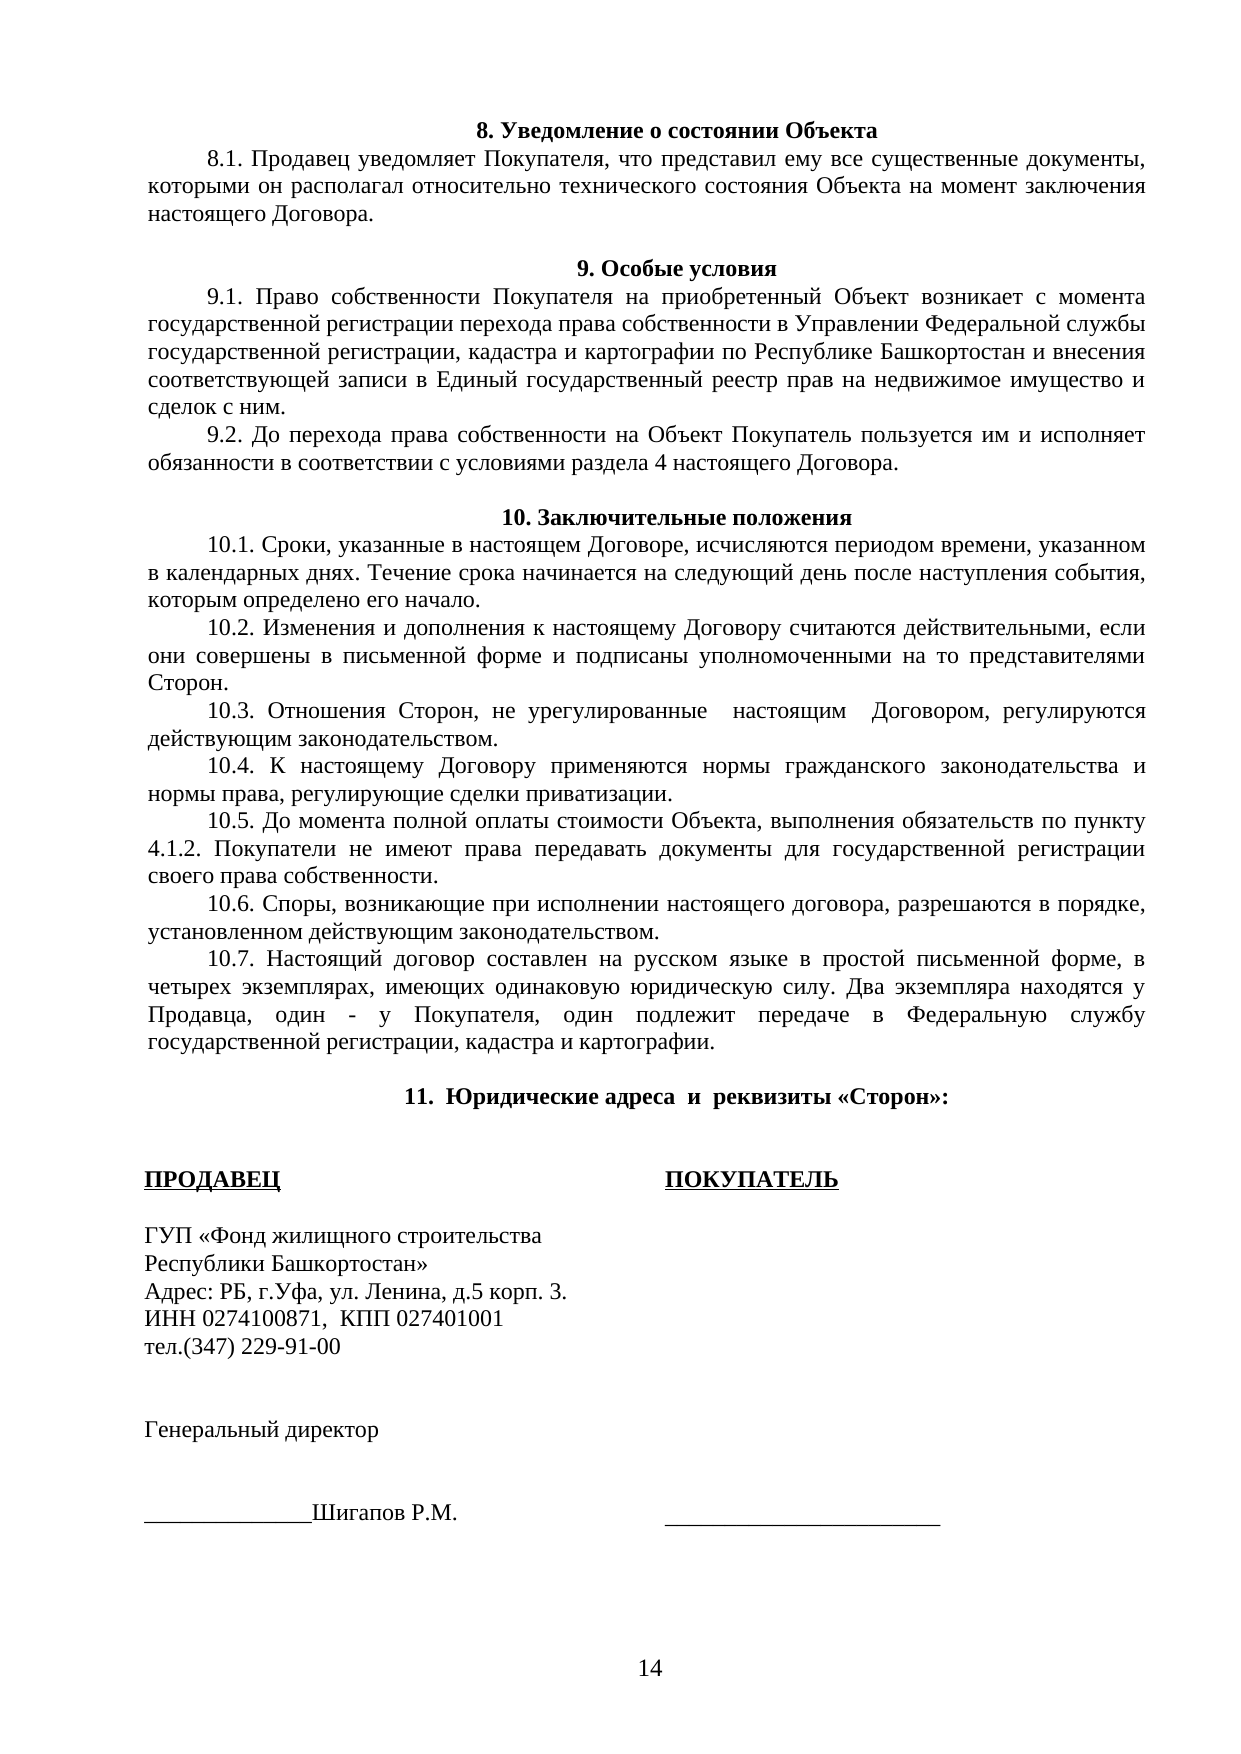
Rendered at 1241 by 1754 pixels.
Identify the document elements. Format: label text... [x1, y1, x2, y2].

text 10.5. До момента полной оплаты стоимости Объекта, выполнения обязательств по пункту 4.1.2. Покупатели не имеют права передавать документы для государственной регистрации своего права собственности. [148, 806, 1147, 889]
text 10.2. Изменения и дополнения к настоящему Договору считаются действительными, если они совершены в письменной форме и подписаны уполномоченными на то представителями Сторон. [148, 613, 1147, 696]
text 9.1. Право собственности Покупателя на приобретенный Объект возникает с момента государственной регистрации перехода права собственности в Управлении Федеральной службы государственной регистрации, кадастра и картографии по Республике Башкортостан и внесения соответствующей записи в Единый государственный реестр прав на недвижимое имущество и сделок с ним. [148, 282, 1147, 420]
table_header ПРОДАВЕЦ ГУП «Фонд жилищного строительства Республики Башкортостан» Адрес: РБ, г.Уфа, ул. Ленина, д.5 корп. 3. ИНН 0274100871, КПП 027401001 тел.(347) 229-91-00 Генеральный директор ______________Шигапов Р.М. [133, 1165, 654, 1529]
text 10. Заключительные положения [148, 503, 1147, 530]
text 10.6. Споры, возникающие при исполнении настоящего договора, разрешаются в порядке, установленном действующим законодательством. [148, 889, 1147, 944]
text 8. Уведомление о состоянии Объекта [148, 116, 1147, 144]
text 10.7. Настоящий договор составлен на русском языке в простой письменной форме, в четырех экземплярах, имеющих одинаковую юридическую силу. Два экземпляра находятся у Продавца, один - у Покупателя, один подлежит передаче в Федеральную службу государственной регистрации, кадастра и картографии. [148, 944, 1147, 1055]
text 10.4. К настоящему Договору применяются нормы гражданского законодательства и нормы права, регулирующие сделки приватизации. [148, 751, 1147, 806]
text 9.2. До перехода права собственности на Объект Покупатель пользуется им и исполняет обязанности в соответствии с условиями раздела 4 настоящего Договора. [148, 420, 1147, 475]
text 10.1. Сроки, указанные в настоящем Договоре, исчисляются периодом времени, указанном в календарных днях. Течение срока начинается на следующий день после наступления события, которым определено его начало. [148, 530, 1147, 613]
table_header ПОКУПАТЕЛЬ _______________________ [654, 1165, 1177, 1529]
text 8.1. Продавец уведомляет Покупателя, что представил ему все существенные документы, которыми он располагал относительно технического состояния Объекта на момент заключения настоящего Договора. [148, 144, 1147, 227]
text 10.3. Отношения Сторон, не урегулированные настоящим Договором, регулируются действующим законодательством. [148, 696, 1147, 751]
text 11. Юридические адреса и реквизиты «Сторон»: [148, 1082, 1147, 1110]
text 9. Особые условия [148, 254, 1147, 282]
